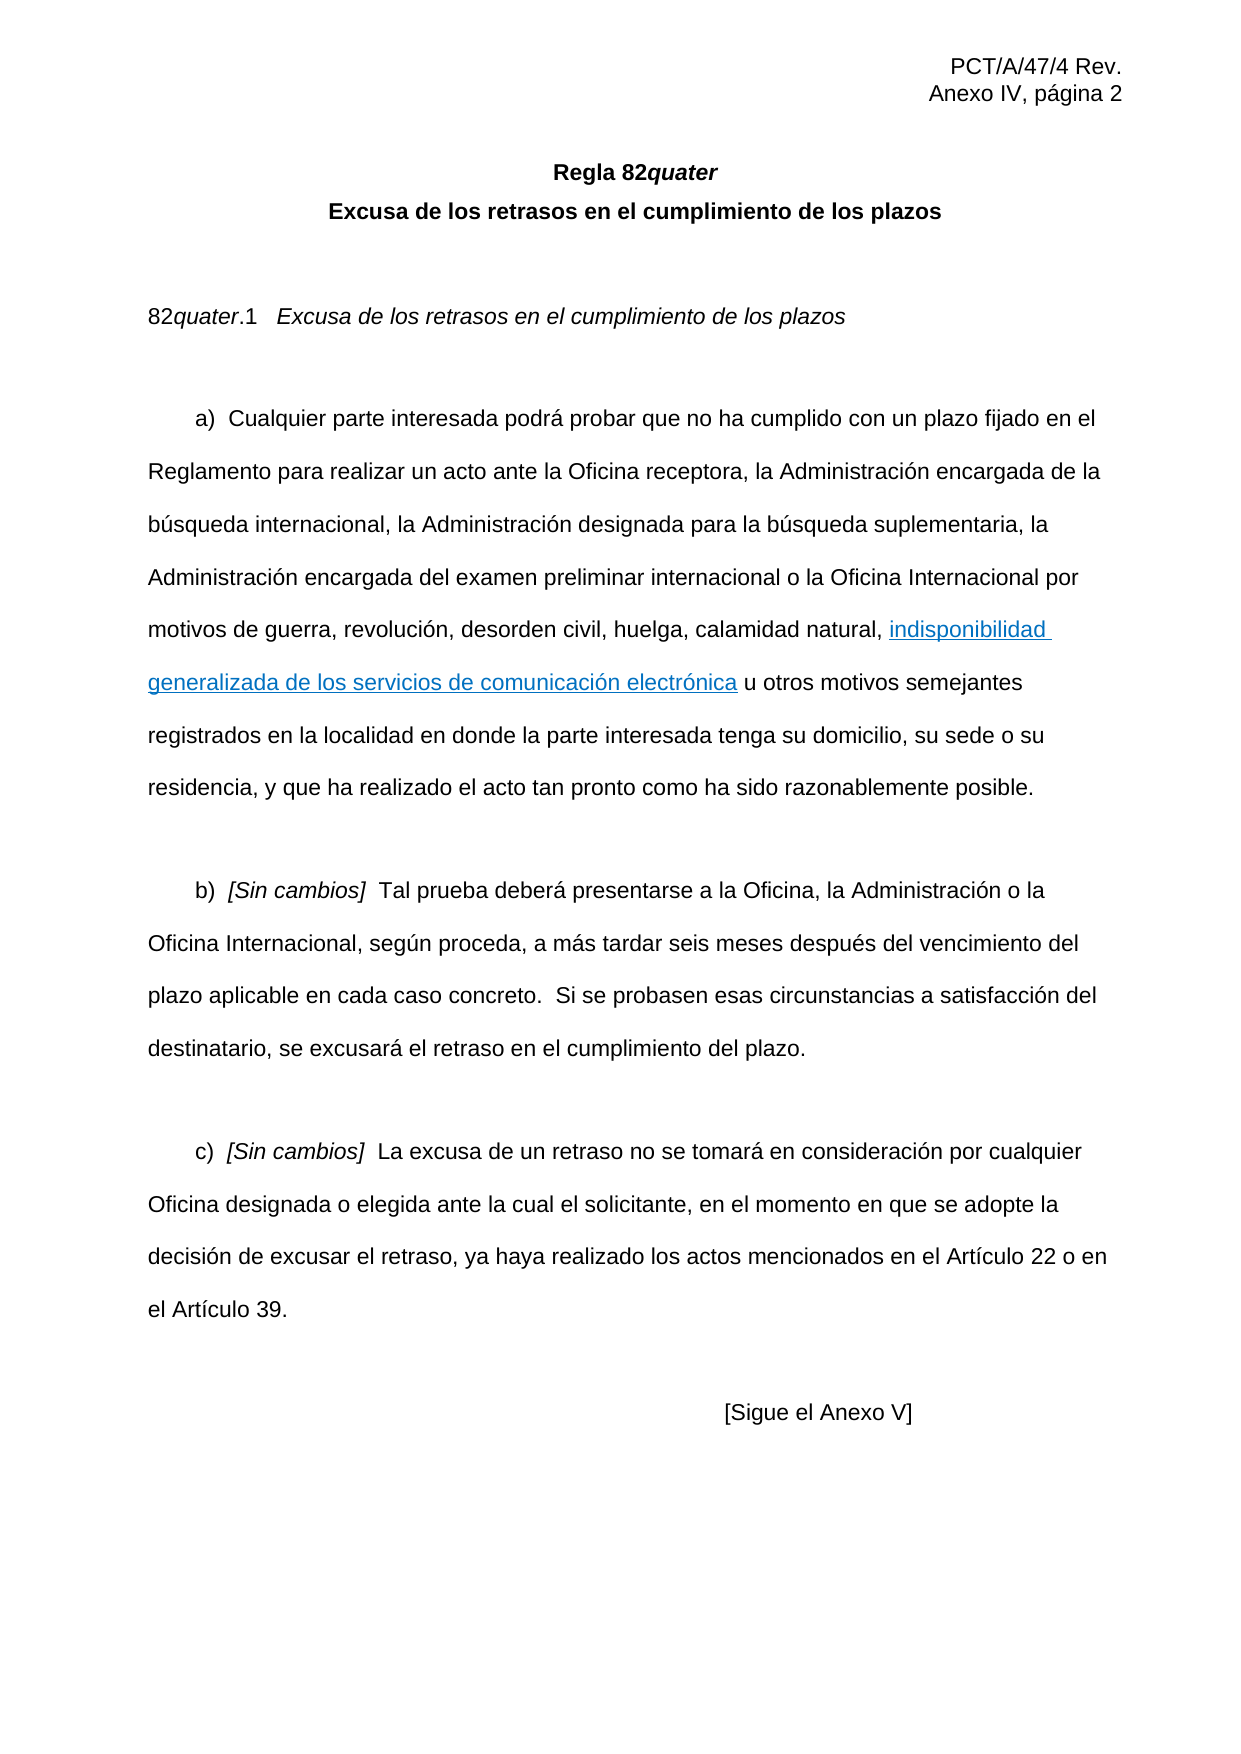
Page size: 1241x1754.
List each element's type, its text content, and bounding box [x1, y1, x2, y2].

text Regla 82quater Excusa de los retrasos en el cumplimiento de los plazos [148, 158, 1122, 224]
text b) [Sin cambios] Tal prueba deberá presentarse a la Oficina, la Administración o la Oficina Internacional, según proceda, a más tardar seis meses después del vencimiento del plazo aplicable en cada caso concreto. Si se probasen esas circunstancias a satisfacción del destinatario, se excusará el retraso en el cumplimiento del plazo. [148, 877, 1122, 1061]
text a) Cualquier parte interesada podrá probar que no ha cumplido con un plazo fijado en el Reglamento para realizar un acto ante la Oficina receptora, la Administración encargada de la búsqueda internacional, la Administración designada para la búsqueda suplementaria, la Administración encargada del examen preliminar internacional o la Oficina Internacional por motivos de guerra, revolución, desorden civil, huelga, calamidad natural, indisponibilidad generalizada de los servicios de comunicación electrónica u otros motivos semejantes registrados en la localidad en donde la parte interesada tenga su domicilio, su sede o su residencia, y que ha realizado el acto tan pronto como ha sido razonablemente posible. [148, 405, 1122, 801]
text c) [Sin cambios] La excusa de un retraso no se tomará en consideración por cualquier Oficina designada o elegida ante la cual el solicitante, en el momento en que se adopte la decisión de excusar el retraso, ya haya realizado los actos mencionados en el Artículo 22 o en el Artículo 39. [148, 1138, 1122, 1322]
text [Sigue el Anexo V] [724, 1399, 1122, 1425]
text 82quater.1 Excusa de los retrasos en el cumplimiento de los plazos [148, 303, 1122, 329]
